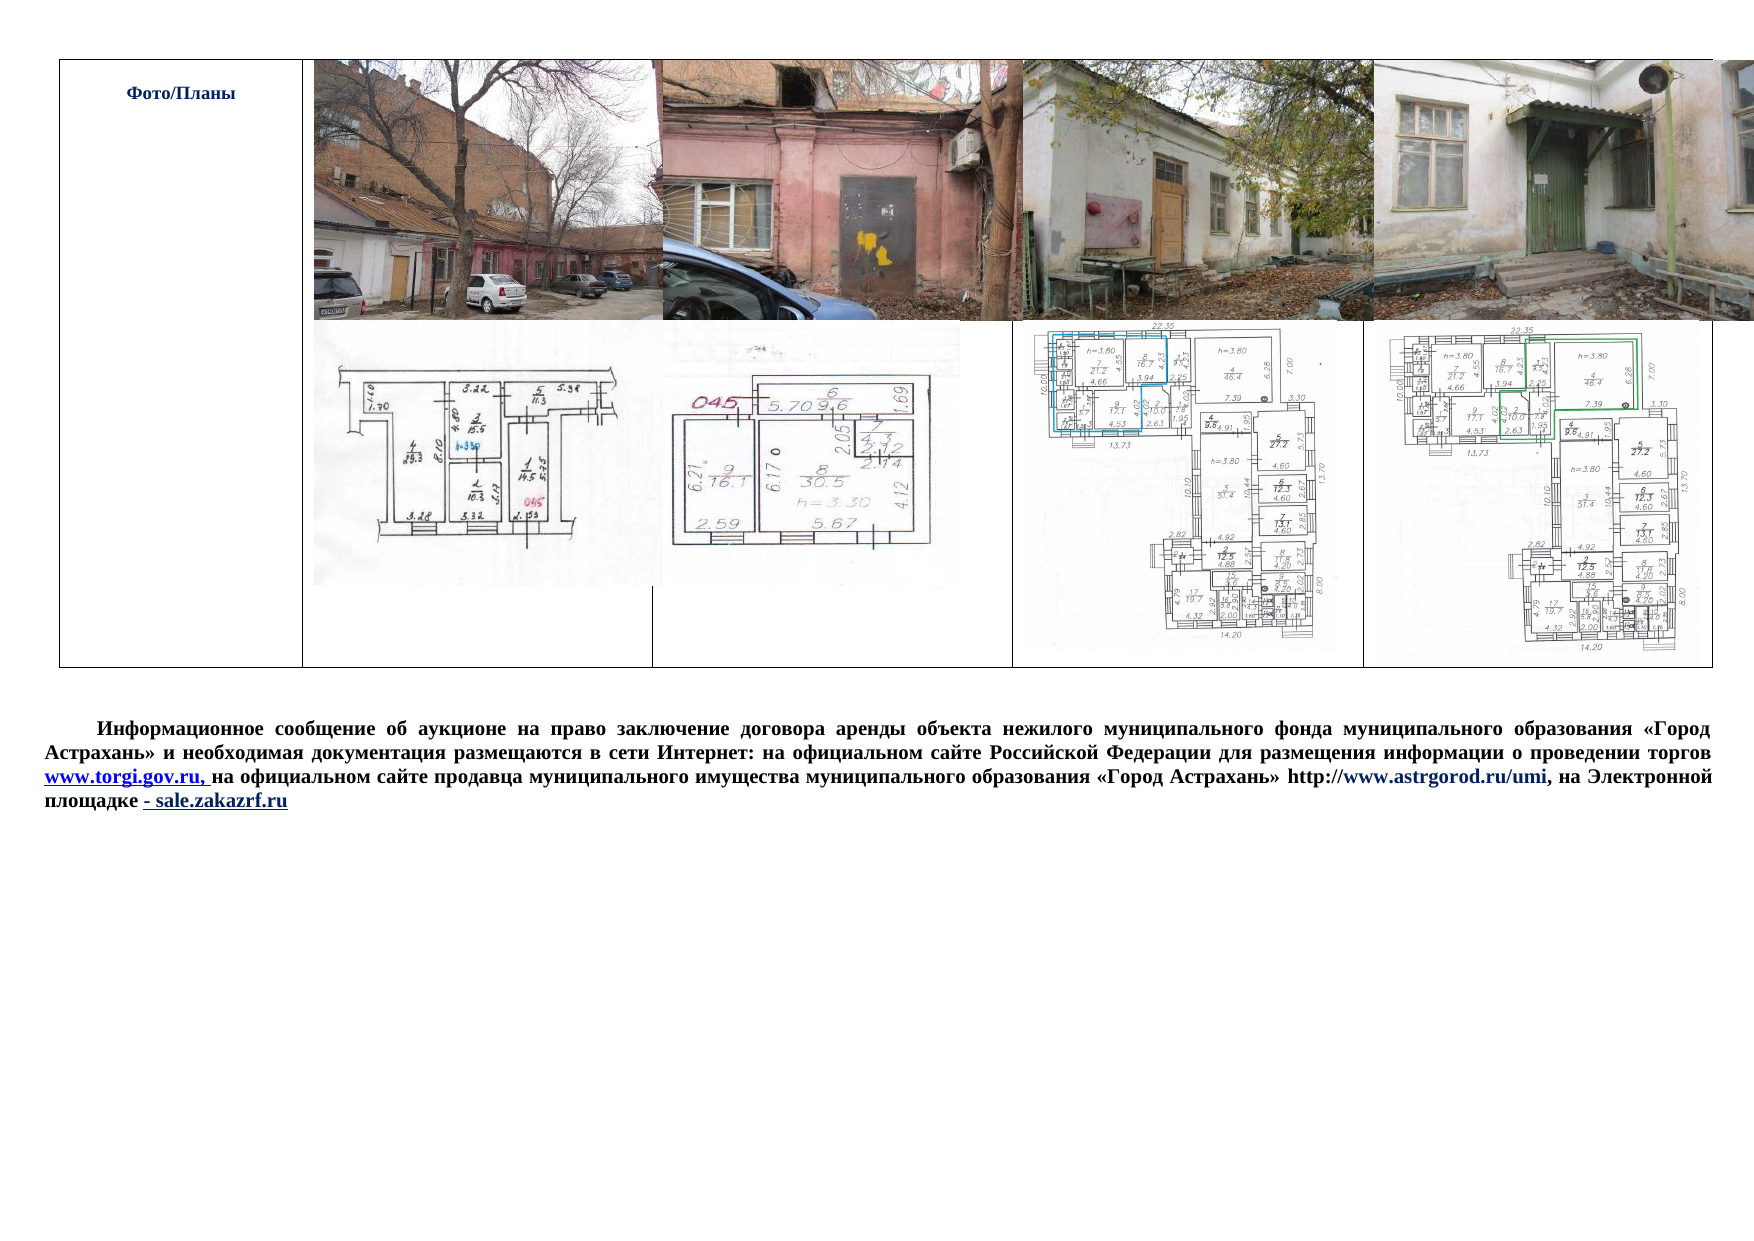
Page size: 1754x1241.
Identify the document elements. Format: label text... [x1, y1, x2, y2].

picture [314, 60, 1754, 667]
table_cell [1364, 321, 1374, 667]
table_cell [1013, 321, 1363, 667]
table_cell [653, 321, 1012, 667]
table_cell [1699, 321, 1712, 667]
table_cell Фото/Планы [60, 60, 302, 667]
table_cell [303, 60, 652, 667]
text Информационное сообщение об аукционе на право заключение договора аренды объекта нежилого муниципального фонда муниципального образования «Город Астрахань» и необходимая документация размещаются в сети Интернет: на официальном сайте Российской Федерации для размещения информации о проведении торгов www.torgi.gov.ru, на официальном сайте продавца муниципального имущества муниципального образования «Город Астрахань» http://www.astrgorod.ru/umi, на Электронной площадке - sale.zakazrf.ru [44, 716, 1713, 812]
